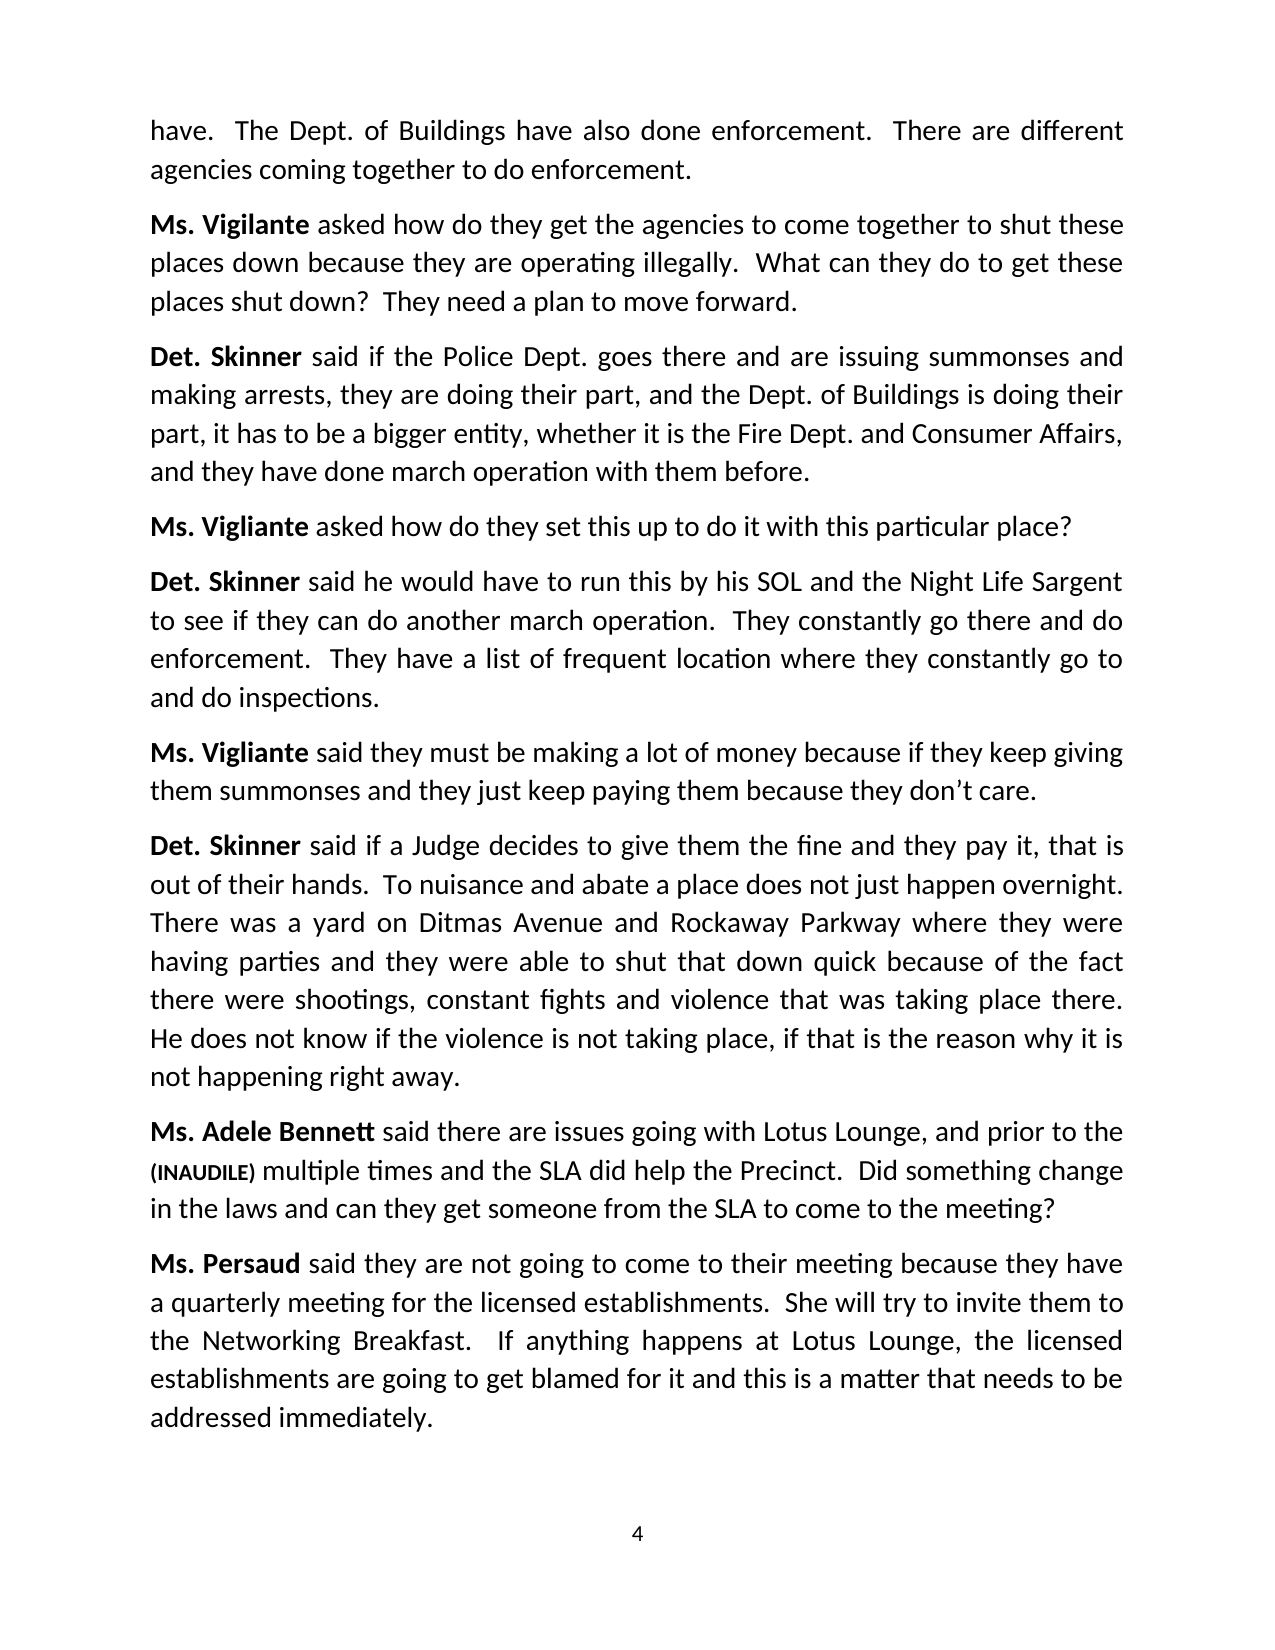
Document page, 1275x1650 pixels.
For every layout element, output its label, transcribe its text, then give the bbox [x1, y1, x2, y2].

text Det. Skinner said he would have to run this by his SOL and the Night Life Sargent to see if they can do another march operation. They constantly go there and do enforcement. They have a list of frequent location where they constantly go to and do inspections. [150, 563, 1125, 714]
text Det. Skinner said if a Judge decides to give them the fine and they pay it, that is out of their hands. To nuisance and abate a place does not just happen overnight. There was a yard on Ditmas Avenue and Rockaway Parkway where they were having parties and they were able to shut that down quick because of the fact there were shootings, constant fights and violence that was taking place there. He does not know if the violence is not taking place, if that is the reason why it is not happening right away. [150, 827, 1125, 1094]
text Ms. Vigliante said they must be making a lot of money because if they keep giving them summonses and they just keep paying them because they don’t care. [150, 734, 1125, 808]
text Ms. Adele Bennett said there are issues going with Lotus Lounge, and prior to the (INAUDILE) multiple times and the SLA did help the Precinct. Did something change in the laws and can they get someone from the SLA to come to the meeting? [150, 1113, 1125, 1226]
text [150, 112, 1125, 187]
text Ms. Vigilante asked how do they get the agencies to come together to shut these places down because they are operating illegally. What can they do to get these places shut down? They need a plan to move forward. [150, 206, 1125, 318]
text Ms. Persaud said they are not going to come to their meeting because they have a quarterly meeting for the licensed establishments. She will try to invite them to the Networking Breakfast. If anything happens at Lotus Lounge, the licensed establishments are going to get blamed for it and this is a matter that needs to be addressed immediately. [150, 1245, 1125, 1434]
text Det. Skinner said if the Police Dept. goes there and are issuing summonses and making arrests, they are doing their part, and the Dept. of Buildings is doing their part, it has to be a bigger entity, whether it is the Fire Dept. and Consumer Affairs, and they have done march operation with them before. [150, 338, 1125, 489]
text Ms. Vigliante asked how do they set this up to do it with this particular place? [150, 508, 1125, 544]
